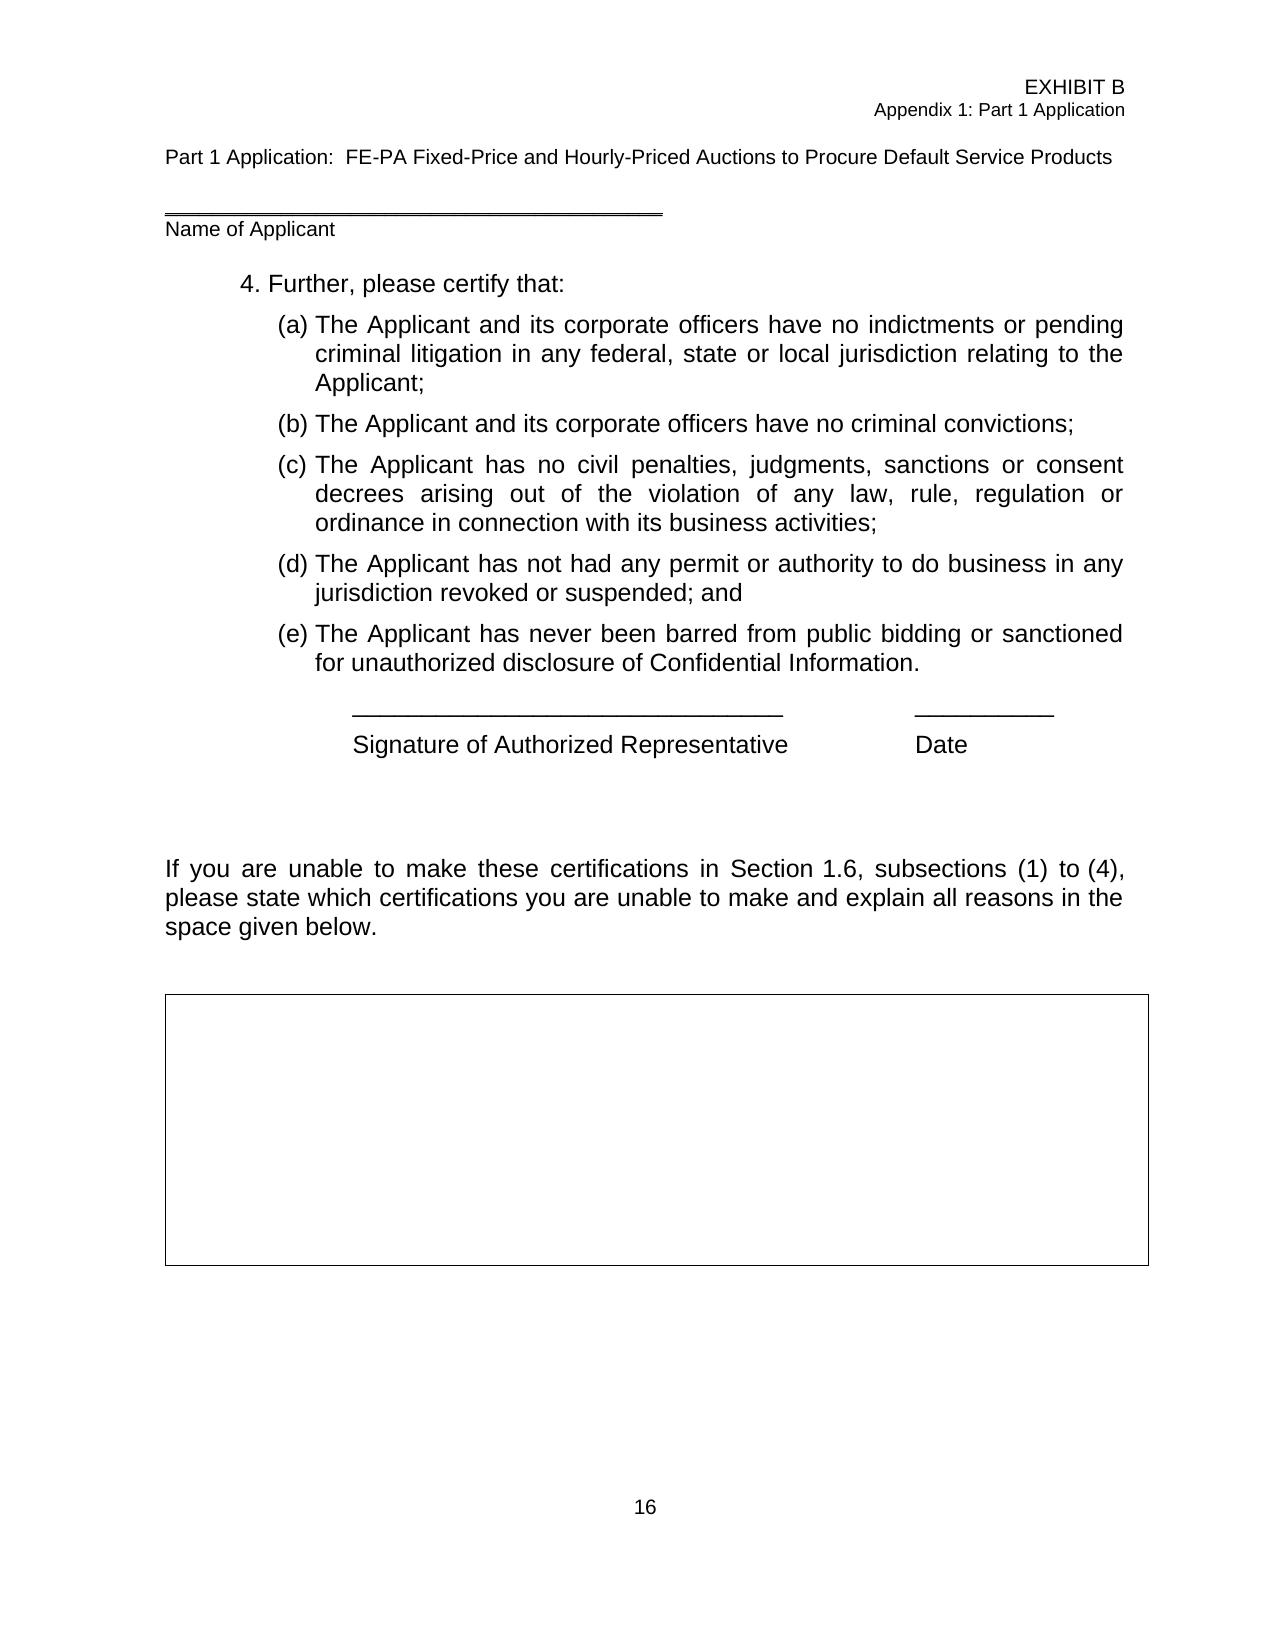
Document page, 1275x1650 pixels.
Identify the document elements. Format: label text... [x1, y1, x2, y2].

list The Applicant and its corporate officers have no criminal convictions; [277, 409, 1125, 438]
list The Applicant has not had any permit or authority to do business in any jurisdiction revoked or suspended; and [277, 549, 1125, 607]
table_header [166, 995, 1148, 1265]
text _______________________________ __________ [277, 689, 1125, 718]
list The Applicant has no civil penalties, judgments, sanctions or consent decrees arising out of the violation of any law, rule, regulation or ordinance in connection with its business activities; [277, 450, 1125, 537]
text 4. Further, please certify that: [240, 269, 1125, 298]
list If you are unable to make these certifications in Section 1.6, subsections (1) to (4), please state which certifications you are unable to make and explain all reasons in the space given below. [165, 854, 1125, 940]
list The Applicant and its corporate officers have no indictments or pending criminal litigation in any federal, state or local jurisdiction relating to the Applicant; [277, 310, 1125, 397]
list The Applicant has never been barred from public bidding or sanctioned for unauthorized disclosure of Confidential Information. [277, 619, 1125, 677]
text Signature of Authorized Representative Date [277, 730, 1125, 759]
